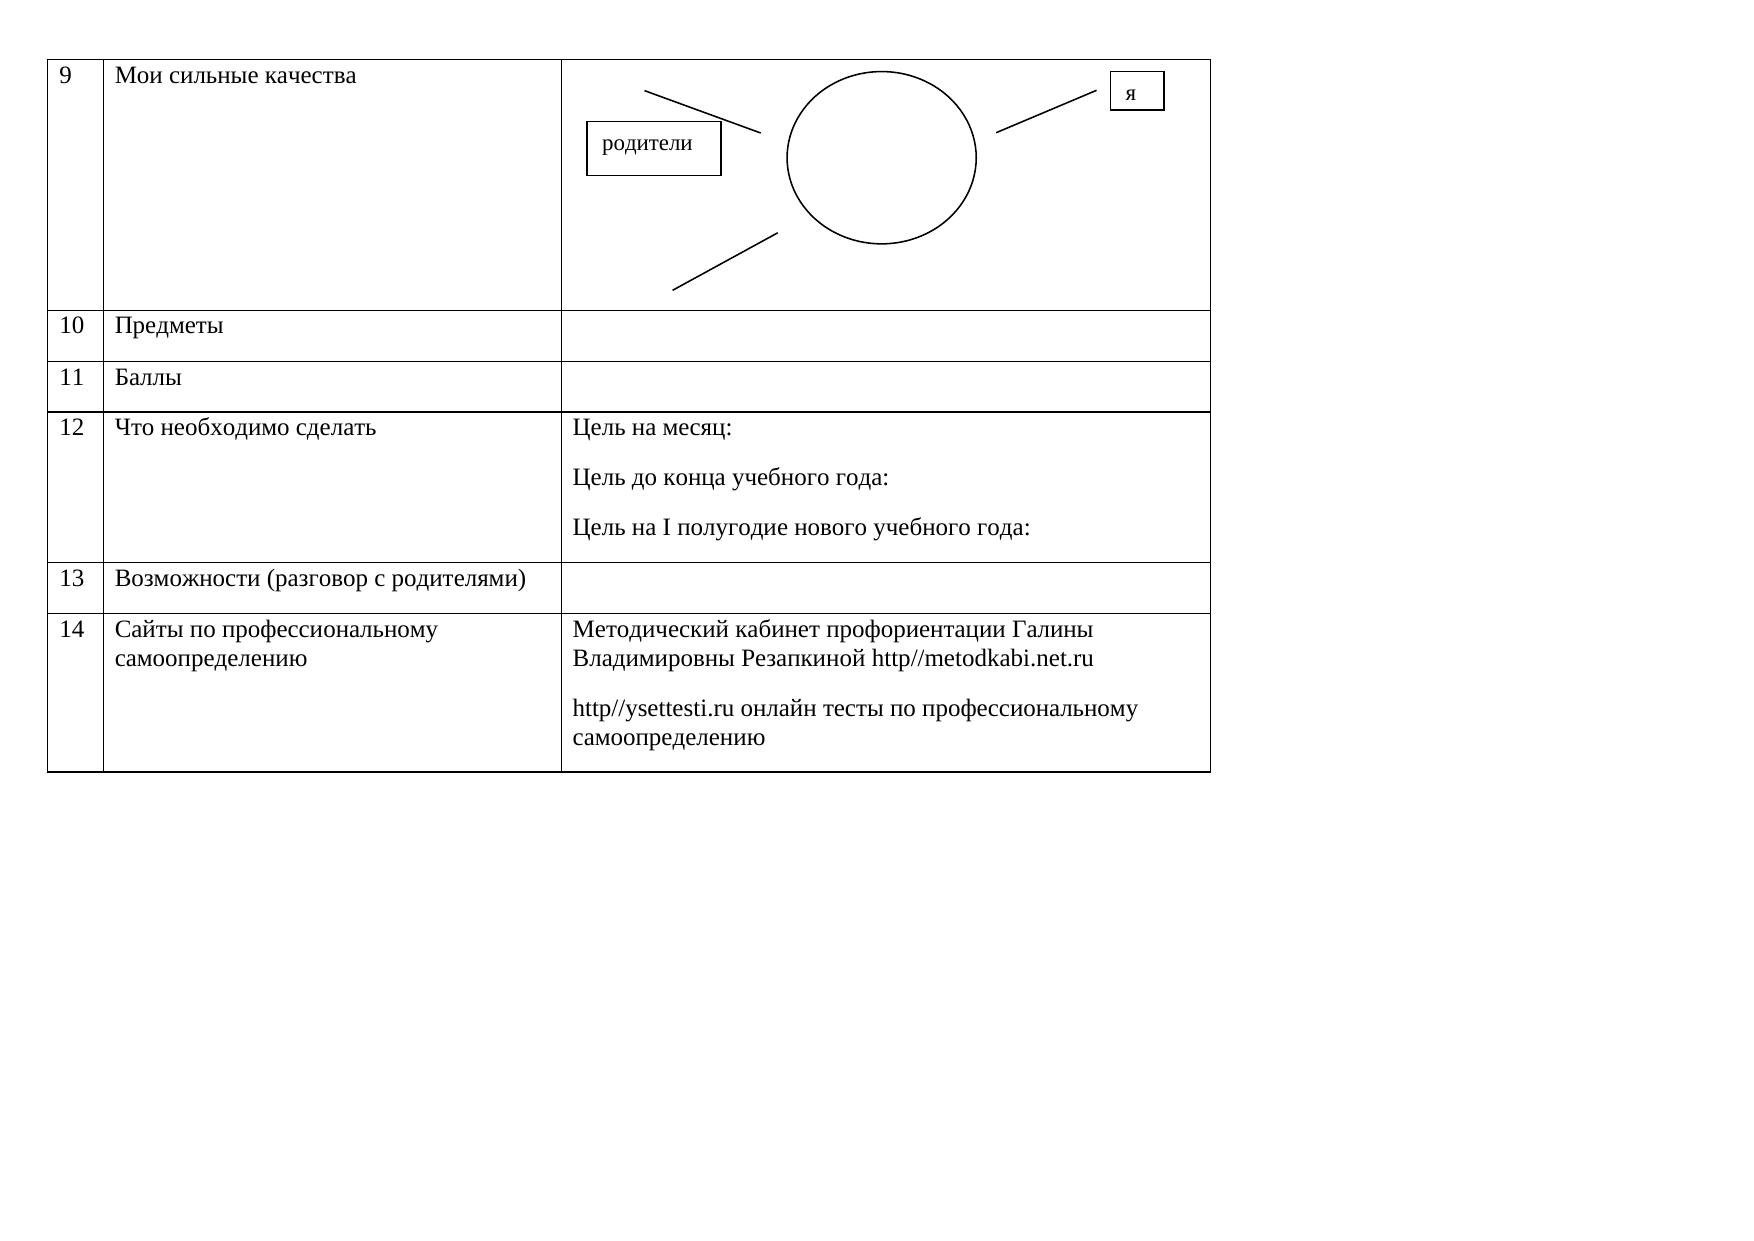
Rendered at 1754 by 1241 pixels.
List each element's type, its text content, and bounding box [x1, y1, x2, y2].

table_cell Цель на месяц: Цель до конца учебного года: Цель на I полугодие нового учебного года: [562, 413, 1210, 562]
table_cell 11 [48, 362, 103, 411]
table_cell Мои сильные качества [104, 60, 561, 309]
table_cell Баллы [104, 362, 561, 411]
table_cell Возможности (разговор с родителями) [104, 563, 561, 613]
table_cell [562, 563, 1210, 613]
table_cell 14 [48, 614, 103, 771]
table_cell 13 [48, 563, 103, 613]
table_cell Сайты по профессиональному самоопределению [104, 614, 561, 771]
table_cell Что необходимо сделать [104, 413, 561, 562]
table_cell [562, 60, 1210, 309]
table_cell [562, 311, 1210, 361]
table_cell 10 [48, 311, 103, 361]
table_cell 9 [48, 60, 103, 309]
table_cell [562, 362, 1210, 411]
table_cell Предметы [104, 311, 561, 361]
table_cell Методический кабинет профориентации Галины Владимировны Резапкиной http//metodkabi.net.ru http//ysettesti.ru онлайн тесты по профессиональному самоопределению [562, 614, 1210, 771]
table_cell 12 [48, 413, 103, 562]
